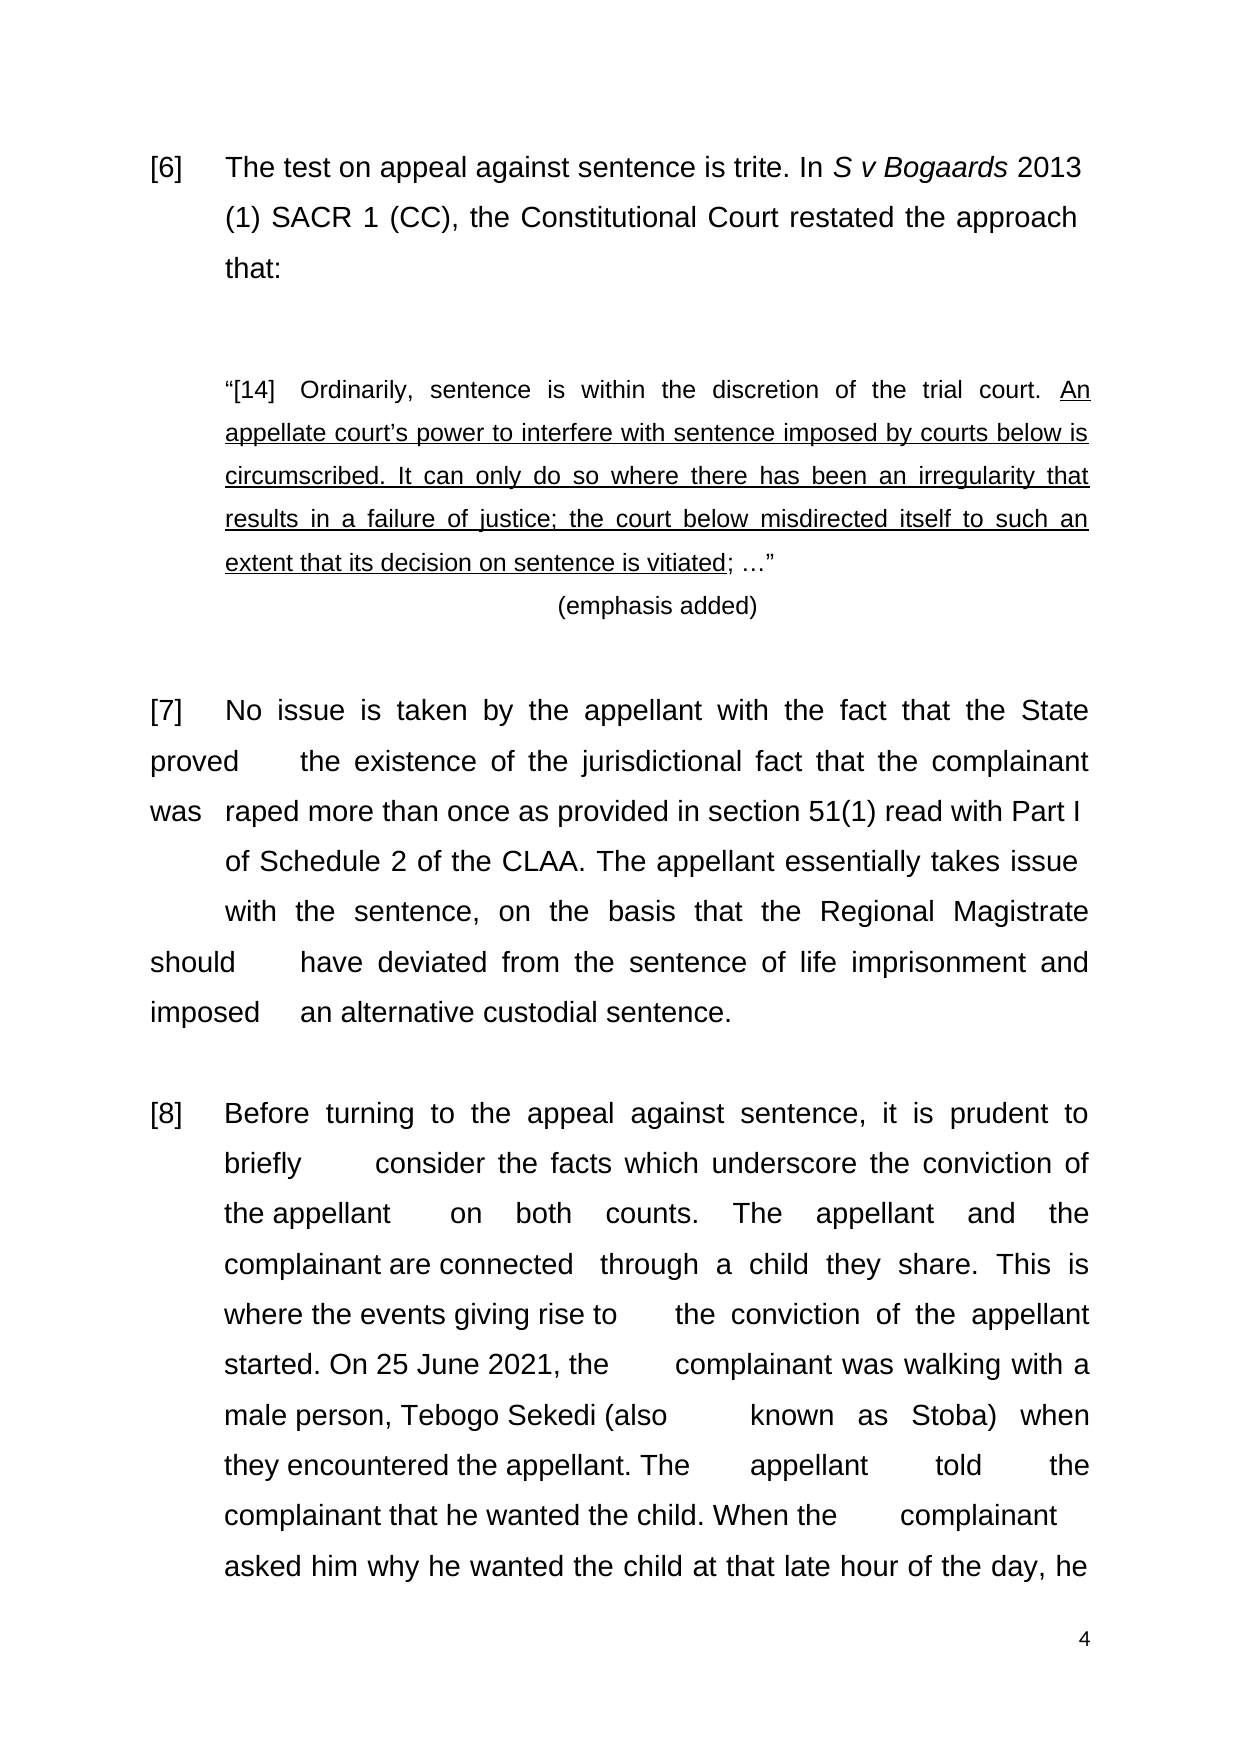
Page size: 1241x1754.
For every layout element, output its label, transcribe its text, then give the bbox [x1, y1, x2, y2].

text [7] No issue is taken by the appellant with the fact that the State proved the existence of the jurisdictional fact that the complainant was raped more than once as provided in section 51(1) read with Part I of Schedule 2 of the CLAA. The appellant essentially takes issue with the sentence, on the basis that the Regional Magistrate should have deviated from the sentence of life imprisonment and imposed an alternative custodial sentence. [150, 693, 1090, 1029]
list “[14] Ordinarily, sentence is within the discretion of the trial court. An appellate court’s power to interfere with sentence imposed by courts below is circumscribed. It can only do so where there has been an irregularity that results in a failure of justice; the court below misdirected itself to such an extent that its decision on sentence is vitiated; …” [225, 375, 1090, 486]
list (emphasis added) [225, 591, 1090, 619]
text [6] The test on appeal against sentence is trite. In S v Bogaards 2013 (1) SACR 1 (CC), the Constitutional Court restated the approach that: [150, 150, 1090, 284]
list “[14] Ordinarily, sentence is within the discretion of the trial court. An appellate court’s power to interfere with sentence imposed by courts below is circumscribed. It can only do so where there has been an irregularity that results in a failure of justice; the court below misdirected itself to such an extent that its decision on sentence is vitiated; …” [225, 488, 1090, 576]
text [150, 1096, 1090, 1582]
